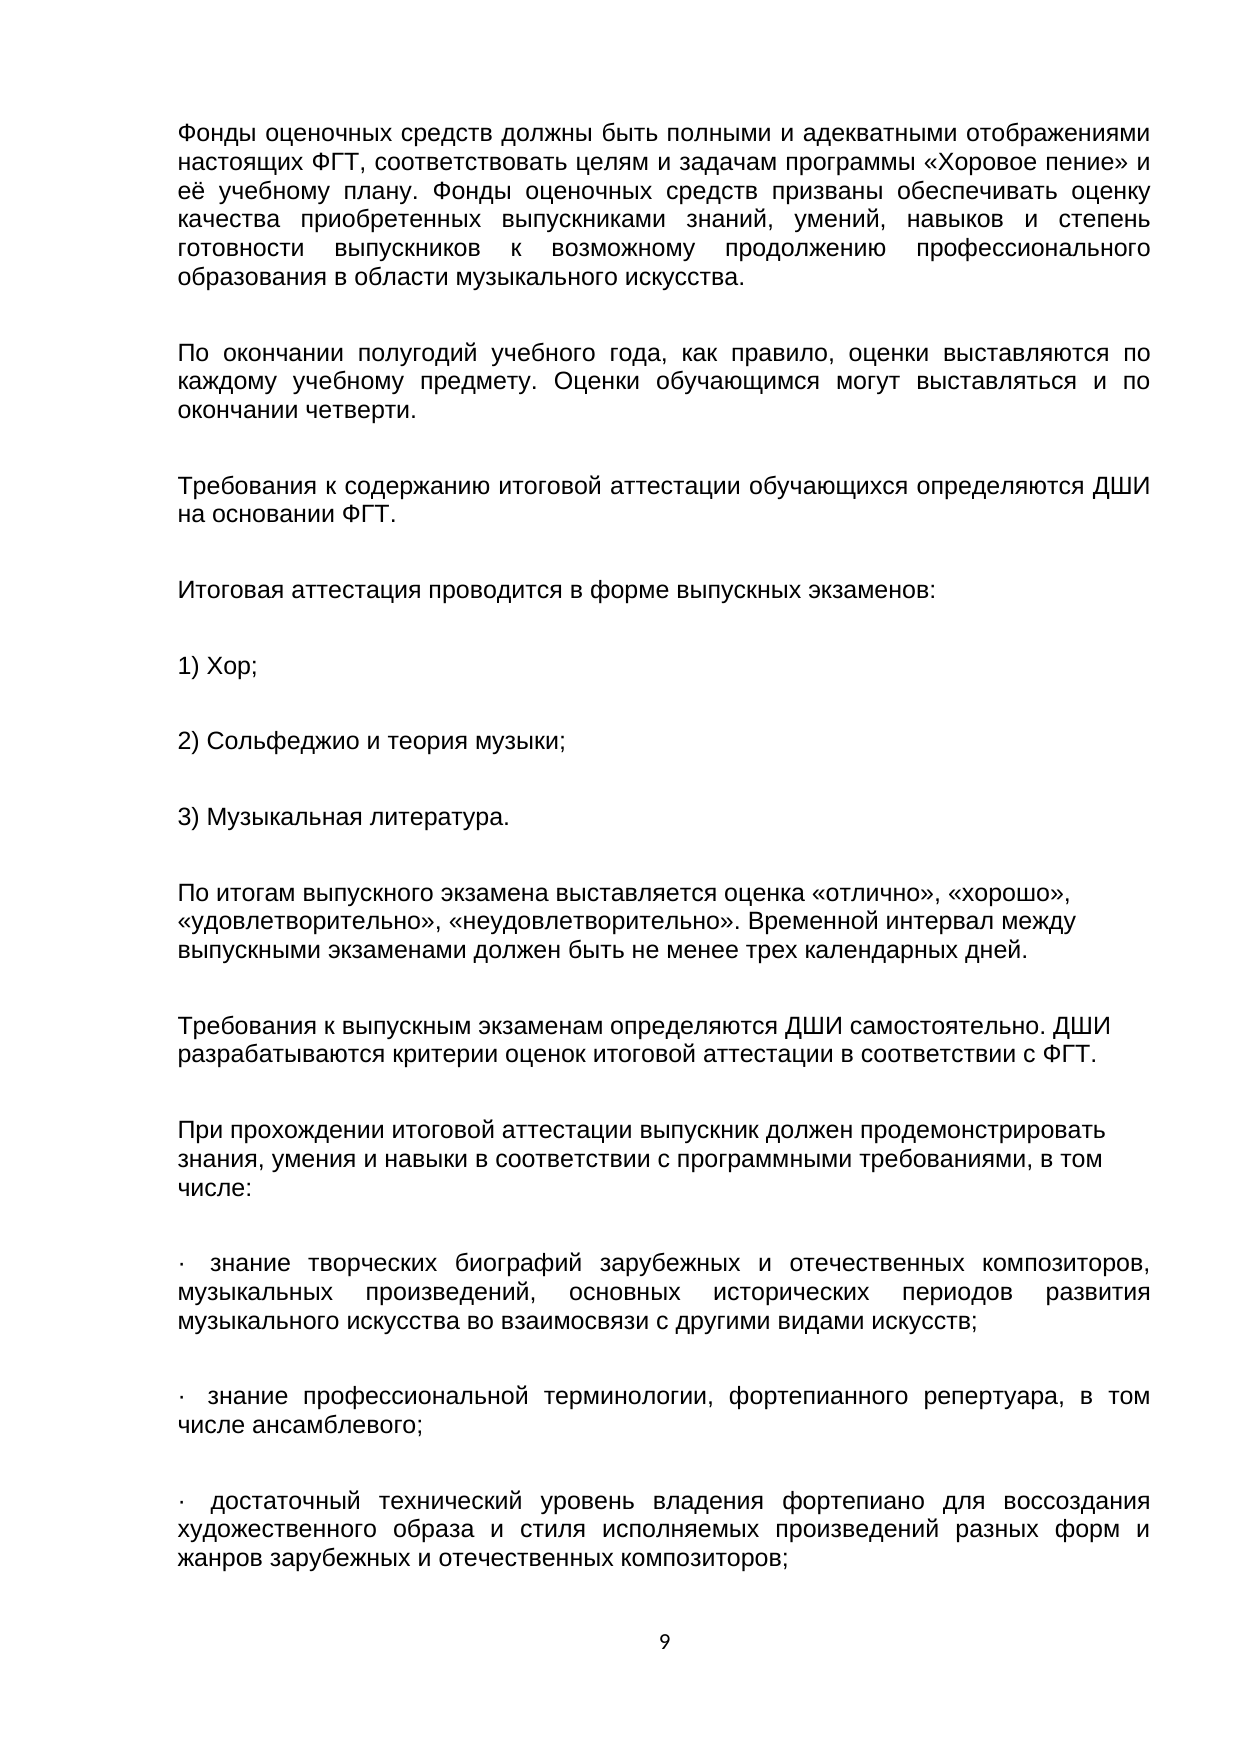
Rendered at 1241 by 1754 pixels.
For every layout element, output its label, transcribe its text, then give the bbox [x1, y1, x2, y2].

text Итоговая аттестация проводится в форме выпускных экзаменов: [177, 575, 1152, 604]
text Требования к содержанию итоговой аттестации обучающихся определяются ДШИ на основании ФГТ. [177, 471, 1152, 528]
text По итогам выпускного экзамена выставляется оценка «отлично», «хорошо», «удовлетворительно», «неудовлетворительно». Временной интервал между выпускными экзаменами должен быть не менее трех календарных дней. [177, 877, 1152, 964]
text 3) Музыкальная литература. [177, 802, 1152, 831]
text По окончании полугодий учебного года, как правило, оценки выставляются по каждому учебному предмету. Оценки обучающимся могут выставляться и по окончании четверти. [177, 337, 1152, 424]
text · знание творческих биографий зарубежных и отечественных композиторов, музыкальных произведений, основных исторических периодов развития музыкального искусства во взаимосвязи с другими видами искусств; [177, 1248, 1152, 1334]
text При прохождении итоговой аттестации выпускник должен продемонстрировать знания, умения и навыки в соответствии с программными требованиями, в том числе: [177, 1115, 1152, 1201]
text · знание профессиональной терминологии, фортепианного репертуара, в том числе ансамблевого; [177, 1381, 1152, 1439]
text · достаточный технический уровень владения фортепиано для воссоздания художественного образа и стиля исполняемых произведений разных форм и жанров зарубежных и отечественных композиторов; [177, 1486, 1152, 1572]
text Фонды оценочных средств должны быть полными и адекватными отображениями настоящих ФГТ, соответствовать целям и задачам программы «Хоровое пение» и её учебному плану. Фонды оценочных средств призваны обеспечивать оценку качества приобретенных выпускниками знаний, умений, навыков и степень готовности выпускников к возможному продолжению профессионального образования в области музыкального искусства. [177, 118, 1152, 291]
text 1) Хор; [177, 651, 1152, 679]
text Требования к выпускным экзаменам определяются ДШИ самостоятельно. ДШИ разрабатываются критерии оценок итоговой аттестации в соответствии с ФГТ. [177, 1011, 1152, 1068]
text 2) Сольфеджио и теория музыки; [177, 726, 1152, 755]
